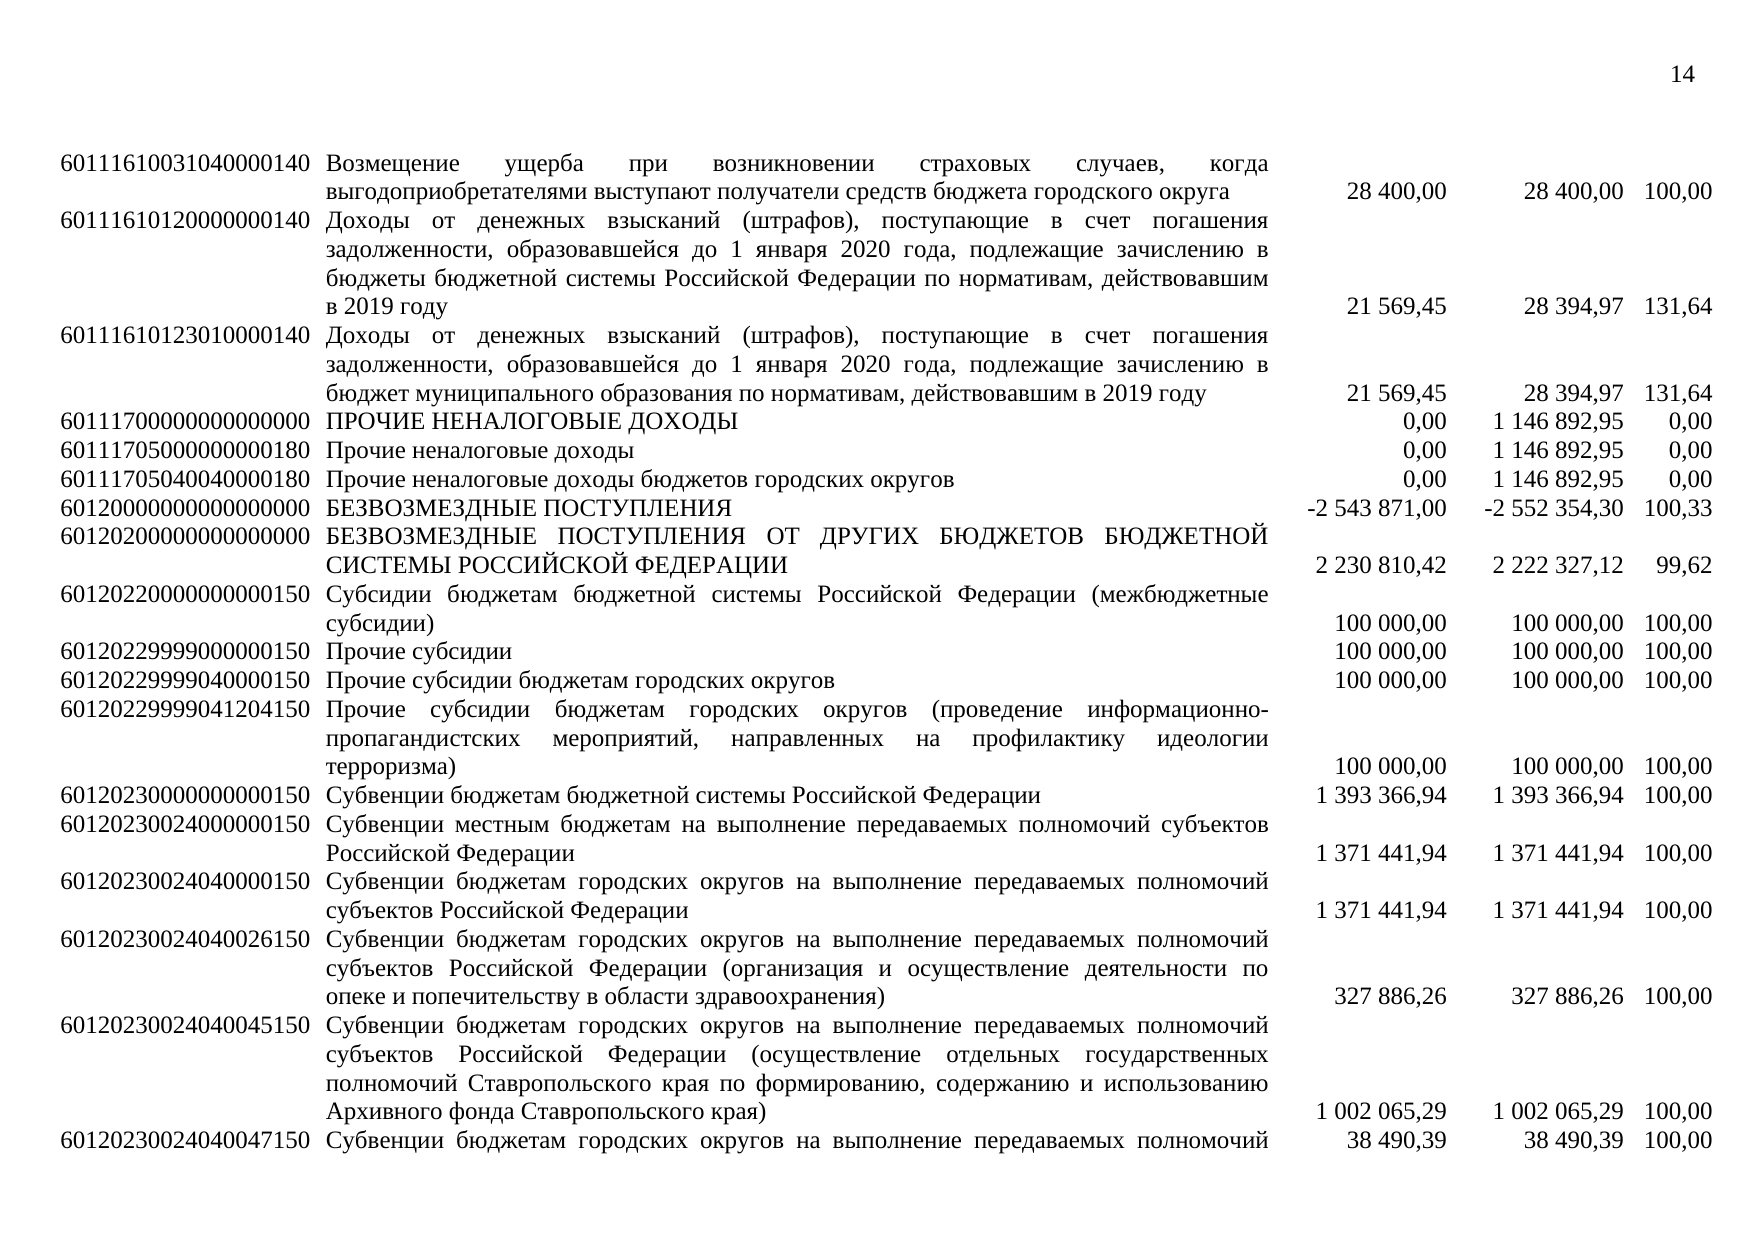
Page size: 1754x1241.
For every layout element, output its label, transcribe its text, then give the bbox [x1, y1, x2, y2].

table_cell 1 393 366,94 [1447, 780, 1624, 809]
table_cell 60120230024000000150 [60, 809, 325, 866]
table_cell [60, 1125, 325, 1154]
table_cell 28 400,00 [1447, 148, 1624, 205]
table_cell 100 000,00 [1270, 694, 1447, 780]
table_cell 100 000,00 [1447, 665, 1624, 694]
table_cell 100,00 [1624, 665, 1713, 694]
table_cell 1 393 366,94 [1270, 780, 1447, 809]
table_cell 1 371 441,94 [1270, 809, 1447, 866]
table_cell 60120229999000000150 [60, 636, 325, 665]
table_cell -2 552 354,30 [1447, 493, 1624, 521]
table_cell 60120229999041204150 [60, 694, 325, 780]
table_cell 100 000,00 [1270, 665, 1447, 694]
table_cell Субвенции местным бюджетам на выполнение передаваемых полномочий субъектов Российской Федерации [325, 809, 1270, 866]
table_cell 21 569,45 [1270, 205, 1447, 320]
table_cell БЕЗВОЗМЕЗДНЫЕ ПОСТУПЛЕНИЯ [325, 493, 1270, 521]
table_cell 100 000,00 [1447, 636, 1624, 665]
table_cell 60111705000000000180 [60, 435, 325, 464]
table_cell 60120230024040045150 [60, 1010, 325, 1125]
table_cell 60111610120000000140 [60, 205, 325, 320]
table_cell Прочие неналоговые доходы бюджетов городских округов [325, 464, 1270, 493]
table_cell 28 394,97 [1447, 320, 1624, 406]
table_cell 38 490,39 [1447, 1125, 1624, 1154]
table_cell 1 146 892,95 [1447, 464, 1624, 493]
table_cell 1 002 065,29 [1447, 1010, 1624, 1125]
table_cell 28 394,97 [1447, 205, 1624, 320]
table_cell 131,64 [1624, 320, 1713, 406]
table_cell Субсидии бюджетам бюджетной системы Российской Федерации (межбюджетные субсидии) [325, 579, 1270, 636]
table_cell 100 000,00 [1447, 694, 1624, 780]
table_cell 60120230024040026150 [60, 924, 325, 1010]
table_cell ПРОЧИЕ НЕНАЛОГОВЫЕ ДОХОДЫ [325, 406, 1270, 435]
table_cell Доходы от денежных взысканий (штрафов), поступающие в счет погашения задолженности, образовавшейся до 1 января 2020 года, подлежащие зачислению в бюджеты бюджетной системы Российской Федерации по нормативам, действовавшим в 2019 году [325, 205, 1270, 320]
table_cell 100,00 [1624, 924, 1713, 1010]
table_cell Субвенции бюджетам городских округов на выполнение передаваемых полномочий субъектов Российской Федерации (организация и осуществление деятельности по опеке и попечительству в области здравоохранения) [325, 924, 1270, 1010]
table_cell 60120229999040000150 [60, 665, 325, 694]
table_cell 2 222 327,12 [1447, 521, 1624, 579]
table_cell Доходы от денежных взысканий (штрафов), поступающие в счет погашения задолженности, образовавшейся до 1 января 2020 года, подлежащие зачислению в бюджет муниципального образования по нормативам, действовавшим в 2019 году [325, 320, 1270, 406]
table_cell 99,62 [1624, 521, 1713, 579]
table_cell Прочие неналоговые доходы [325, 435, 1270, 464]
table_cell 1 146 892,95 [1447, 406, 1624, 435]
table_cell Возмещение ущерба при возникновении страховых случаев, когда выгодоприобретателями выступают получатели средств бюджета городского округа [325, 148, 1270, 205]
table_cell 100,00 [1624, 148, 1713, 205]
table_cell 60111705040040000180 [60, 464, 325, 493]
table_cell 0,00 [1624, 406, 1713, 435]
table_cell 100 000,00 [1270, 579, 1447, 636]
table_cell 28 400,00 [1270, 148, 1447, 205]
table_cell -2 543 871,00 [1270, 493, 1447, 521]
table_cell Прочие субсидии бюджетам городских округов [325, 665, 1270, 694]
table_cell 21 569,45 [1270, 320, 1447, 406]
table_cell 60111610123010000140 [60, 320, 325, 406]
table_cell Субвенции бюджетам городских округов на выполнение передаваемых полномочий субъектов Российской Федерации [325, 866, 1270, 924]
table_cell 60120230024040000150 [60, 866, 325, 924]
table_cell 60111610031040000140 [60, 148, 325, 205]
table_cell 100,00 [1624, 866, 1713, 924]
table_cell 0,00 [1624, 464, 1713, 493]
table_cell 100,00 [1624, 780, 1713, 809]
table_cell 1 371 441,94 [1447, 809, 1624, 866]
table_cell Прочие субсидии бюджетам городских округов (проведение информационно-пропагандистских мероприятий, направленных на профилактику идеологии терроризма) [325, 694, 1270, 780]
table_cell Субвенции бюджетам бюджетной системы Российской Федерации [325, 780, 1270, 809]
table_cell 2 230 810,42 [1270, 521, 1447, 579]
table_cell 100 000,00 [1447, 579, 1624, 636]
table_cell 131,64 [1624, 205, 1713, 320]
table_cell 100,33 [1624, 493, 1713, 521]
table_cell 100,00 [1624, 1125, 1713, 1154]
table_cell 1 371 441,94 [1270, 866, 1447, 924]
table_cell 100,00 [1624, 694, 1713, 780]
table_cell 60120200000000000000 [60, 521, 325, 579]
table_cell 327 886,26 [1270, 924, 1447, 1010]
table_cell БЕЗВОЗМЕЗДНЫЕ ПОСТУПЛЕНИЯ ОТ ДРУГИХ БЮДЖЕТОВ БЮДЖЕТНОЙ СИСТЕМЫ РОССИЙСКОЙ ФЕДЕРАЦИИ [325, 521, 1270, 579]
table_cell 327 886,26 [1447, 924, 1624, 1010]
table_cell 38 490,39 [1270, 1125, 1447, 1154]
table_cell 60111700000000000000 [60, 406, 325, 435]
table_cell 0,00 [1270, 435, 1447, 464]
table_cell 1 146 892,95 [1447, 435, 1624, 464]
table_cell 100,00 [1624, 579, 1713, 636]
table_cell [325, 1125, 1270, 1154]
table_cell 0,00 [1270, 406, 1447, 435]
table_cell 100,00 [1624, 1010, 1713, 1125]
table_cell 1 002 065,29 [1270, 1010, 1447, 1125]
table_cell 0,00 [1270, 464, 1447, 493]
table_cell 60120220000000000150 [60, 579, 325, 636]
table_cell Прочие субсидии [325, 636, 1270, 665]
table_cell 100 000,00 [1270, 636, 1447, 665]
table_cell 1 371 441,94 [1447, 866, 1624, 924]
table_cell 100,00 [1624, 809, 1713, 866]
table_cell 60120230000000000150 [60, 780, 325, 809]
table_cell 0,00 [1624, 435, 1713, 464]
table_cell Субвенции бюджетам городских округов на выполнение передаваемых полномочий субъектов Российской Федерации (осуществление отдельных государственных полномочий Ставропольского края по формированию, содержанию и использованию Архивного фонда Ставропольского края) [325, 1010, 1270, 1125]
table_cell 100,00 [1624, 636, 1713, 665]
table_cell 60120000000000000000 [60, 493, 325, 521]
